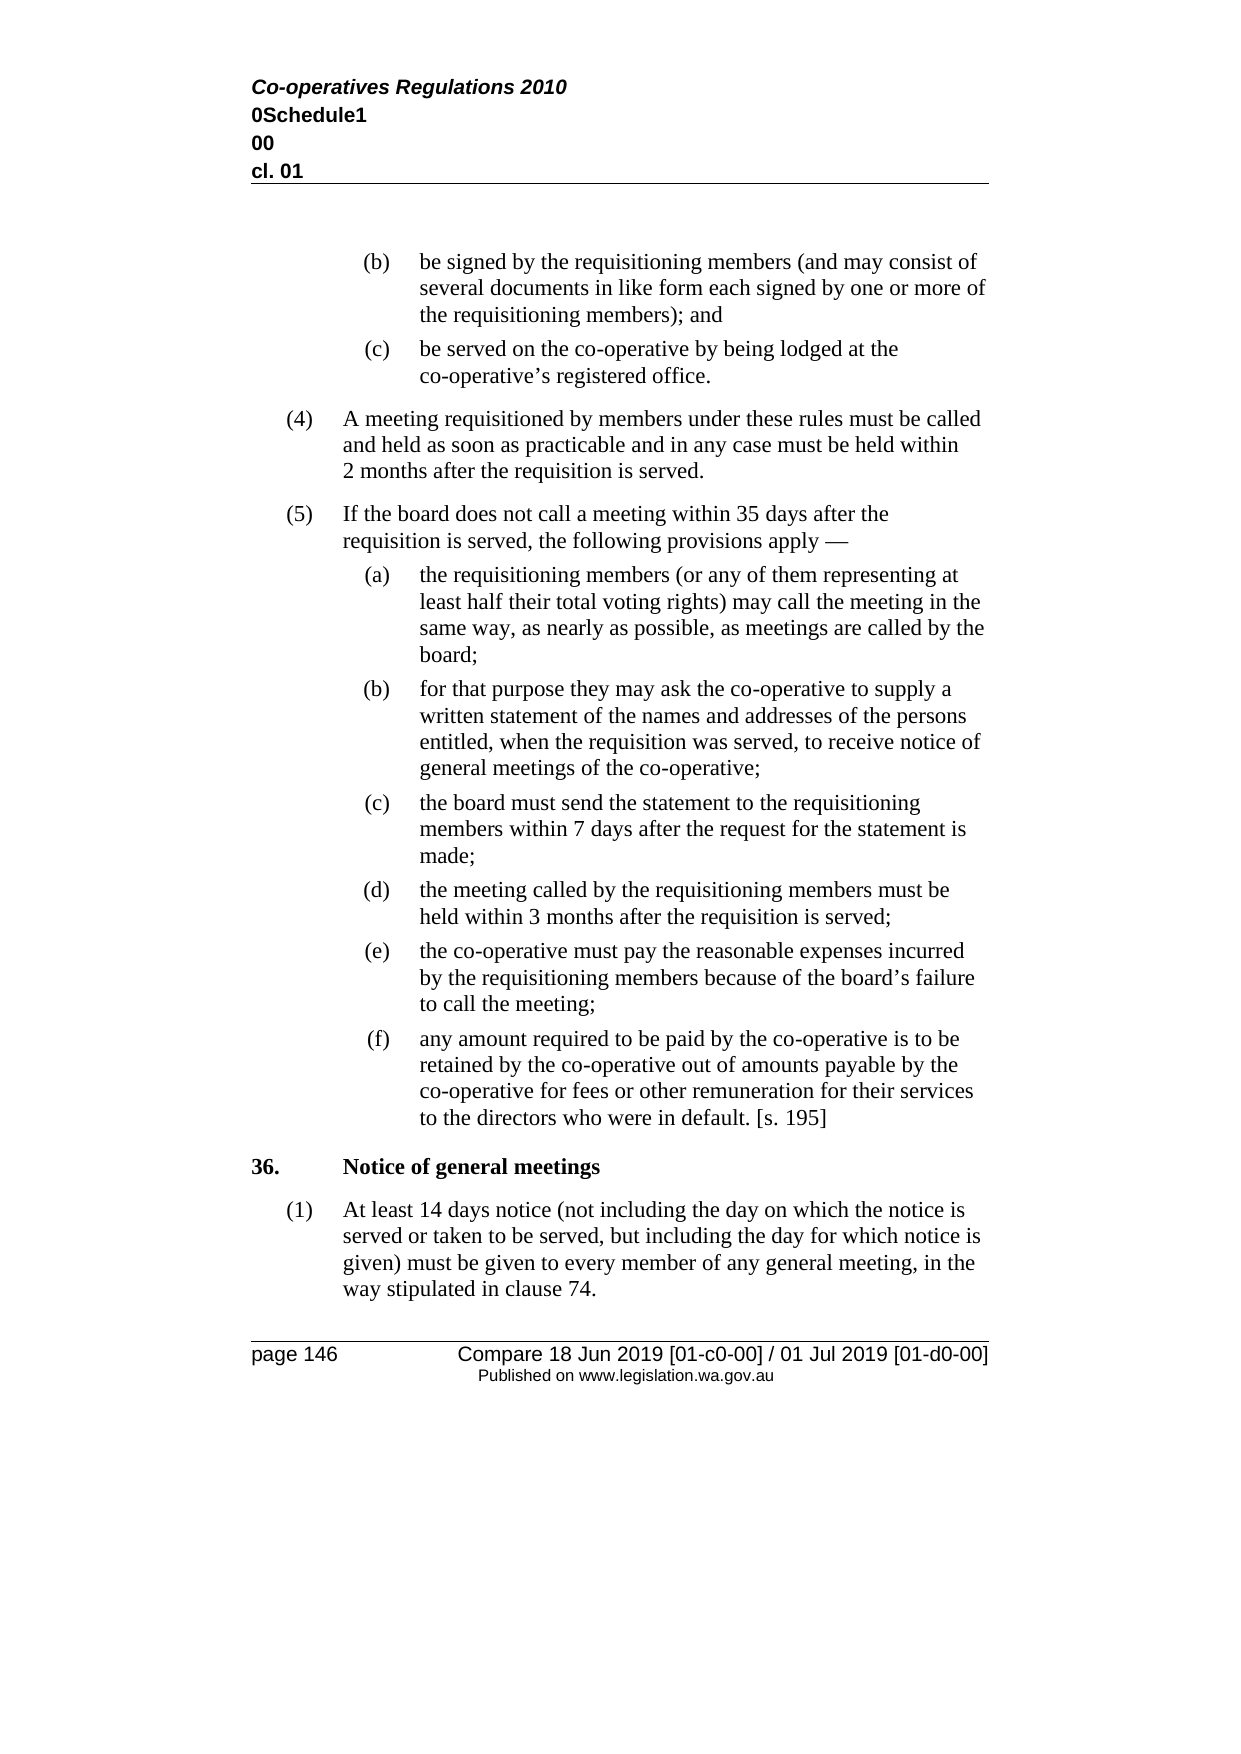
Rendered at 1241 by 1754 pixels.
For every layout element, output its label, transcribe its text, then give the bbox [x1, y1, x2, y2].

text (d) the meeting called by the requisitioning members must be held within 3 months after the requisition is served; [251, 876, 989, 929]
text (c) be served on the co-operative by being lodged at the co-operative’s registered office. [251, 335, 989, 388]
text (1) At least 14 days notice (not including the day on which the notice is served or taken to be served, but including the day for which notice is given) must be given to every member of any general meeting, in the way stipulated in clause 74. [251, 1196, 989, 1302]
text (4) A meeting requisitioned by members under these rules must be called and held as soon as practicable and in any case must be held within 2 months after the requisition is served. [251, 405, 989, 484]
text (c) the board must send the statement to the requisitioning members within 7 days after the request for the statement is made; [251, 789, 989, 868]
text (e) the co-operative must pay the reasonable expenses incurred by the requisitioning members because of the board’s failure to call the meeting; [251, 937, 989, 1017]
text (f) any amount required to be paid by the co-operative is to be retained by the co-operative out of amounts payable by the co-operative for fees or other remuneration for their services to the directors who were in default. [s. 195] [251, 1025, 989, 1130]
subtitle 36. Notice of general meetings [251, 1153, 989, 1179]
text (b) for that purpose they may ask the co-operative to supply a written statement of the names and addresses of the persons entitled, when the requisition was served, to receive notice of general meetings of the co-operative; [251, 675, 989, 781]
text (b) be signed by the requisitioning members (and may consist of several documents in like form each signed by one or more of the requisitioning members); and [251, 248, 989, 327]
text (a) the requisitioning members (or any of them representing at least half their total voting rights) may call the meeting in the same way, as nearly as possible, as meetings are called by the board; [251, 562, 989, 667]
text (5) If the board does not call a meeting within 35 days after the requisition is served, the following provisions apply — [251, 501, 989, 553]
